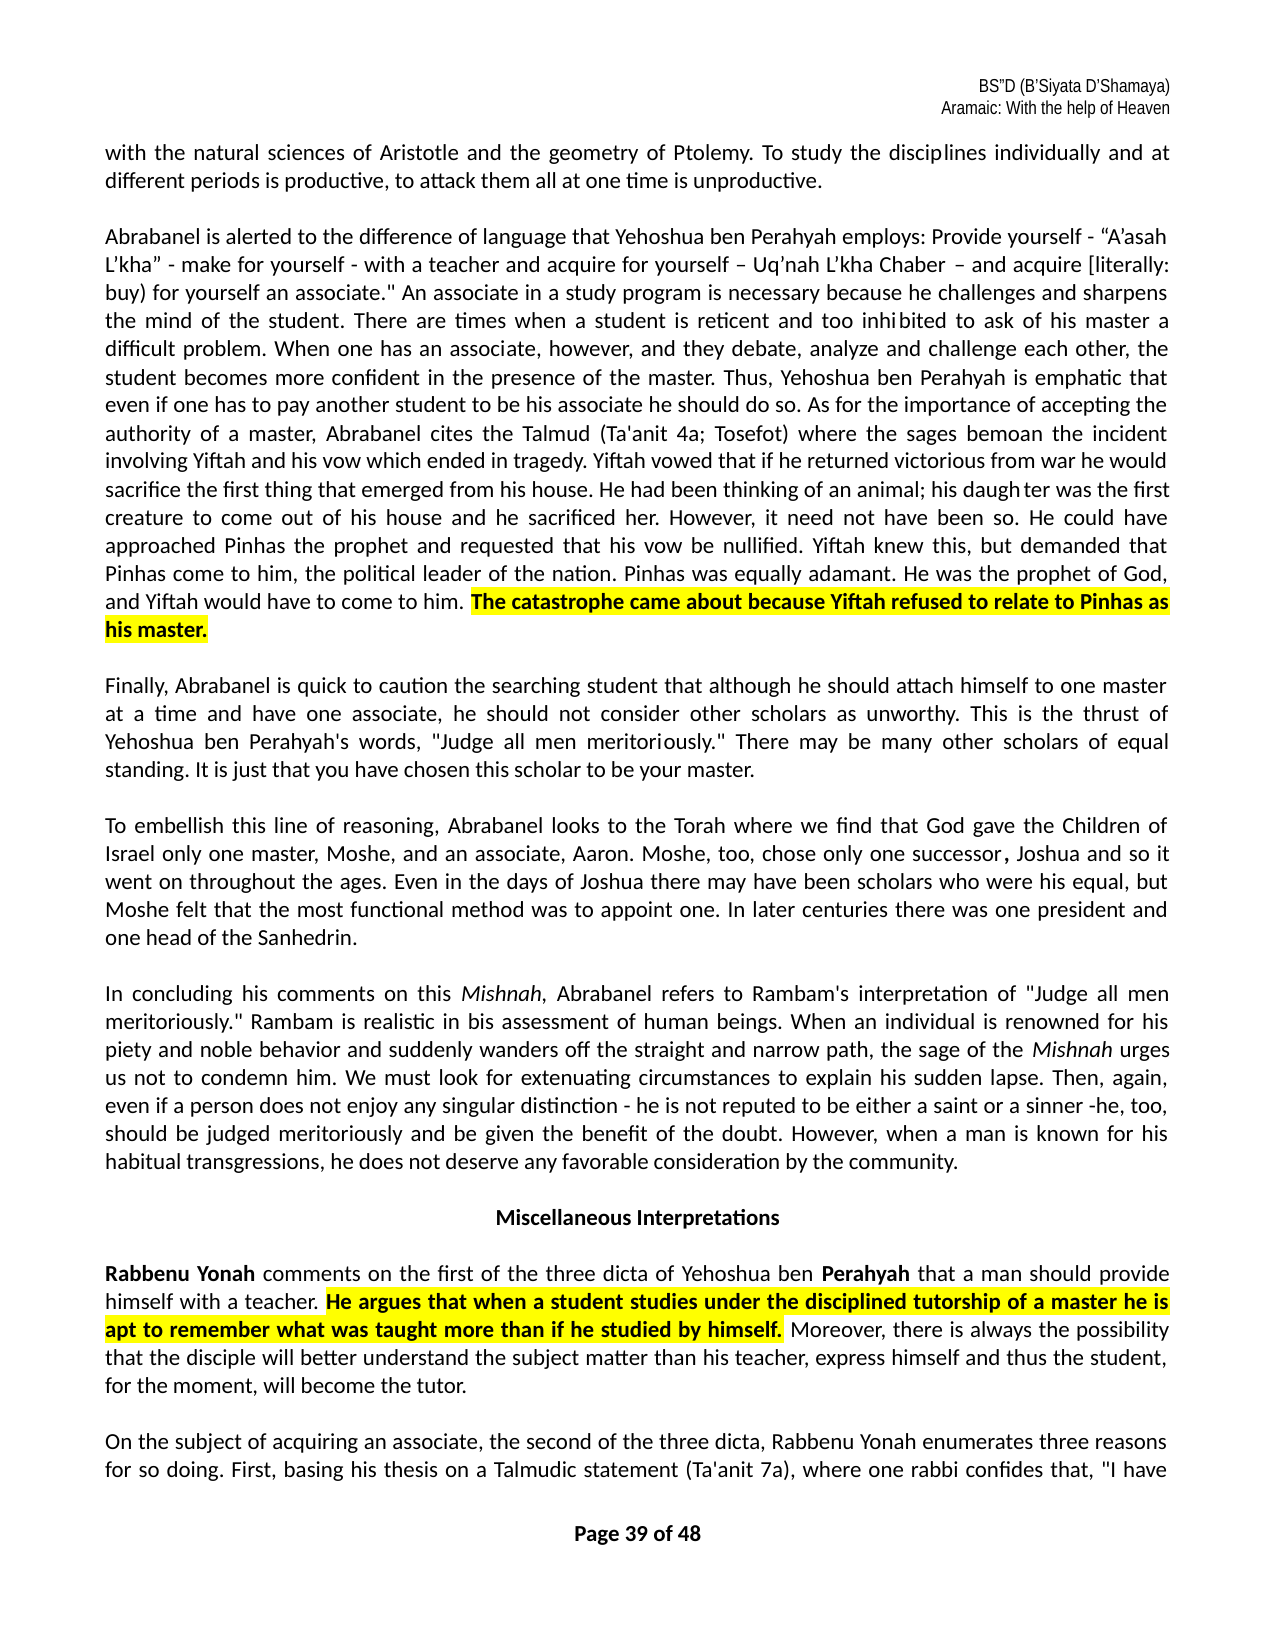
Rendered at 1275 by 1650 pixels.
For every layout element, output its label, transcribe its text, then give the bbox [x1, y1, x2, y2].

text In concluding his comments on this Mishnah, Abrabanel refers to Rambam's interpretation of "Judge all men meritoriously." Rambam is realistic in bis assessment of human beings. When an individual is renowned for his piety and noble behavior and suddenly wanders off the straight and narrow path, the sage of the Mishnah urges us not to condemn him. We must look for extenuating circumstances to explain his sudden lapse. Then, again, even if a person does not enjoy any singular distinction - he is not reputed to be either a saint or a sinner -he, too, should be judged meritoriously and be given the benefit of the doubt. However, when a man is known for his habitual transgressions, he does not deserve any favorable consideration by the community. [105, 979, 1170, 1175]
text Miscellaneous Interpretations [105, 1203, 1170, 1231]
text Finally, Abrabanel is quick to caution the searching student that although he should attach himself to one master at a time and have one associate, he should not consider other scholars as unworthy. This is the thrust of Yehoshua ben Perahyah's words, "Judge all men meritoriously." There may be many other scholars of equal standing. It is just that you have chosen this scholar to be your master. [105, 671, 1170, 783]
text Rabbenu Yonah comments on the first of the three dicta of Yehoshua ben Perahyah that a man should provide himself with a teacher. He argues that when a student studies under the disciplined tutorship of a master he is apt to remember what was taught more than if he studied by himself. Moreover, there is always the possibility that the disciple will better understand the subject matter than his teacher, express himself and thus the student, for the moment, will become the tutor. [105, 1315, 1170, 1399]
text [105, 138, 1170, 194]
text To embellish this line of reasoning, Abrabanel looks to the Torah where we find that God gave the Children of Israel only one master, Moshe, and an associate, Aaron. Moshe, too, chose only one successor, Joshua and so it went on throughout the ages. Even in the days of Joshua there may have been scholars who were his equal, but Moshe felt that the most functional method was to appoint one. In later centuries there was one president and one head of the Sanhedrin. [105, 811, 1170, 951]
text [105, 1427, 1170, 1483]
text Abrabanel is alerted to the difference of language that Yehoshua ben Perahyah employs: Provide yourself - “A’asah L’kha” - make for yourself - with a teacher and acquire for yourself – Uq’nah L’kha Chaber – and acquire [literally: buy) for yourself an associate." An associate in a study program is necessary because he challenges and sharpens the mind of the student. There are times when a student is reticent and too inhibited to ask of his master a difficult problem. When one has an associate, however, and they debate, analyze and challenge each other, the student becomes more confident in the presence of the master. Thus, Yehoshua ben Perahyah is emphatic that even if one has to pay another student to be his associate he should do so. As for the importance of accepting the authority of a master, Abrabanel cites the Talmud (Ta'anit 4a; Tosefot) where the sages bemoan the incident involving Yiftah and his vow which ended in tragedy. Yiftah vowed that if he returned victorious from war he would sacrifice the first thing that emerged from his house. He had been thinking of an animal; his daughter was the first creature to come out of his house and he sacrificed her. However, it need not have been so. He could have approached Pinhas the prophet and requested that his vow be nullified. Yiftah knew this, but demanded that Pinhas come to him, the political leader of the nation. Pinhas was equally adamant. He was the prophet of God, and Yiftah would have to come to him. The catastrophe came about because Yiftah refused to relate to Pinhas as his master. [105, 222, 1170, 643]
text Rabbenu Yonah comments on the first of the three dicta of Yehoshua ben Perahyah that a man should provide himself with a teacher. He argues that when a student studies under the disciplined tutorship of a master he is apt to remember what was taught more than if he studied by himself. Moreover, there is always the possibility that the disciple will better understand the subject matter than his teacher, express himself and thus the student, for the moment, will become the tutor. [105, 1259, 1170, 1315]
